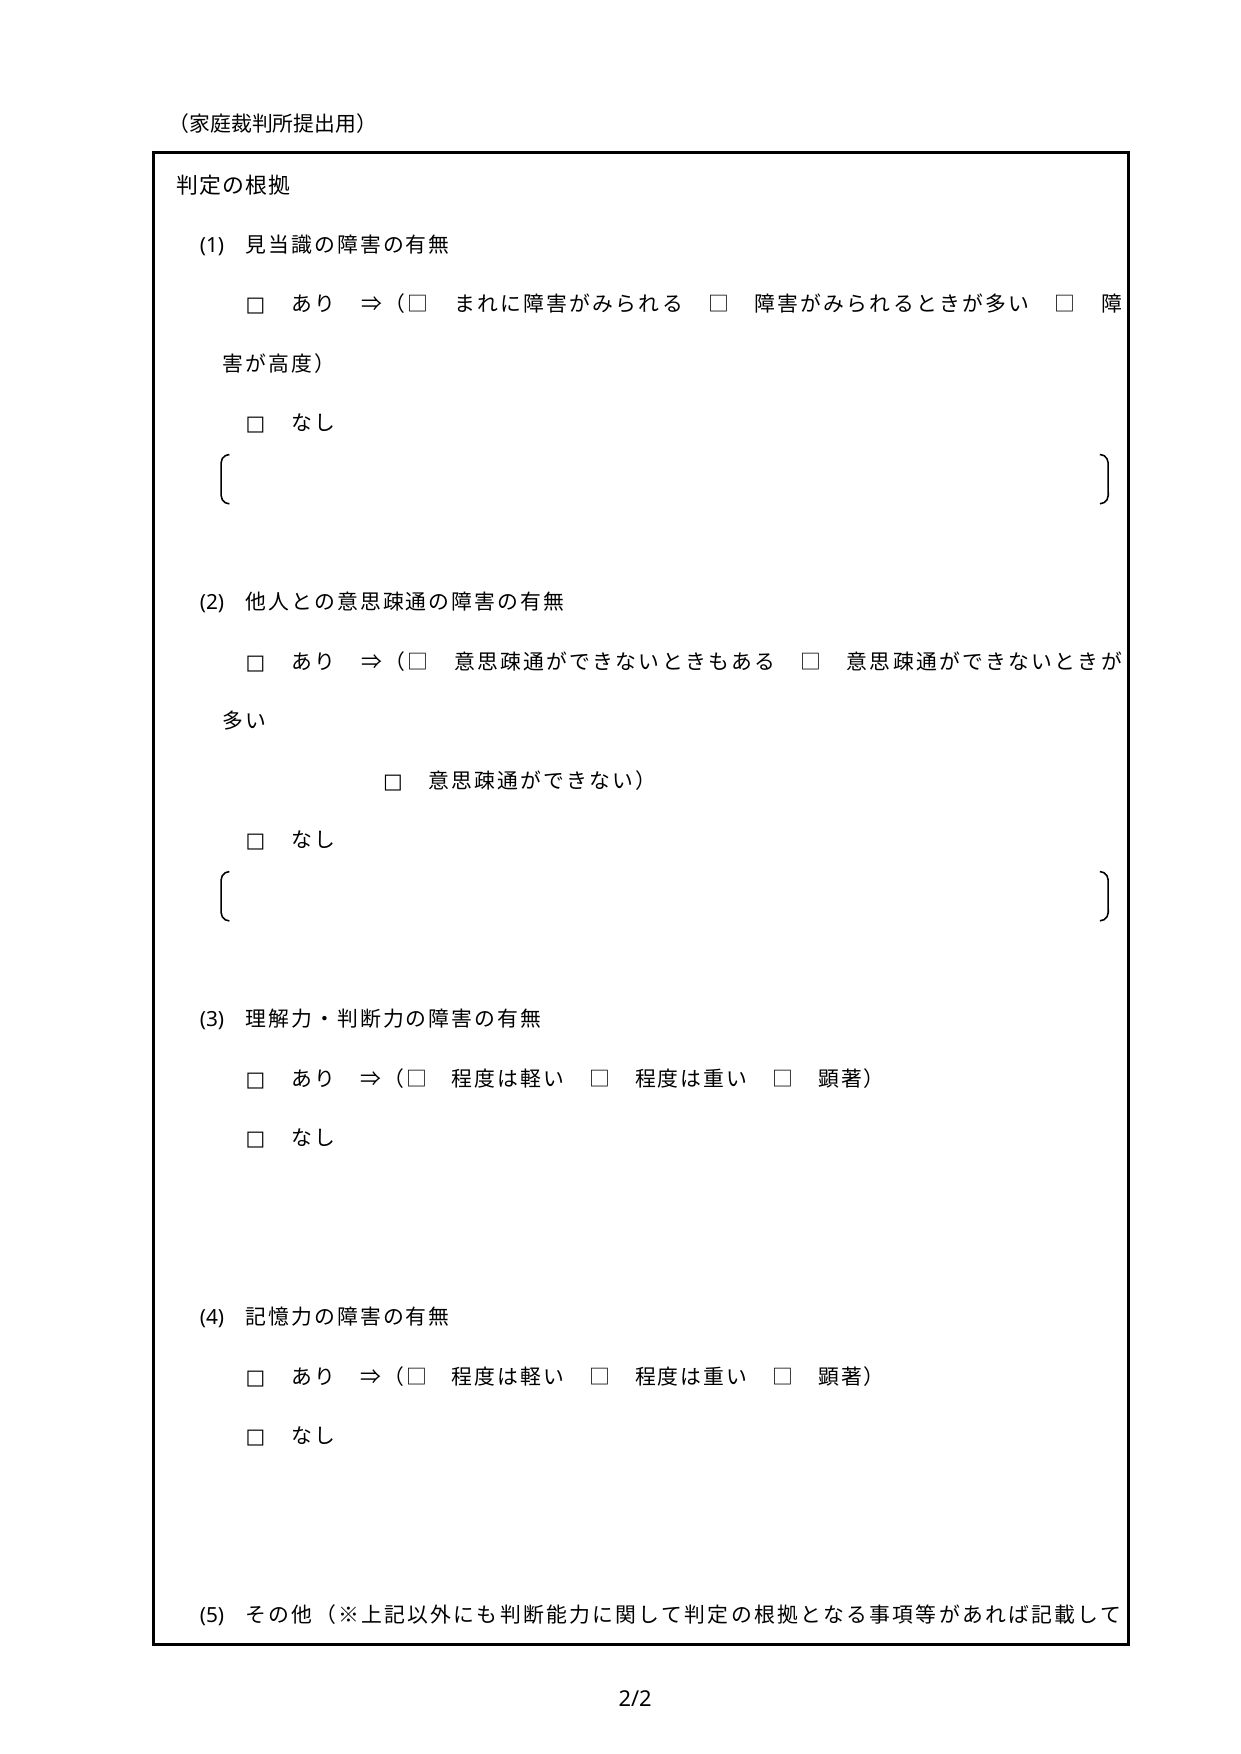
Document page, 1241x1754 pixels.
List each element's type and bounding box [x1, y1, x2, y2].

table_cell [155, 154, 1127, 1643]
